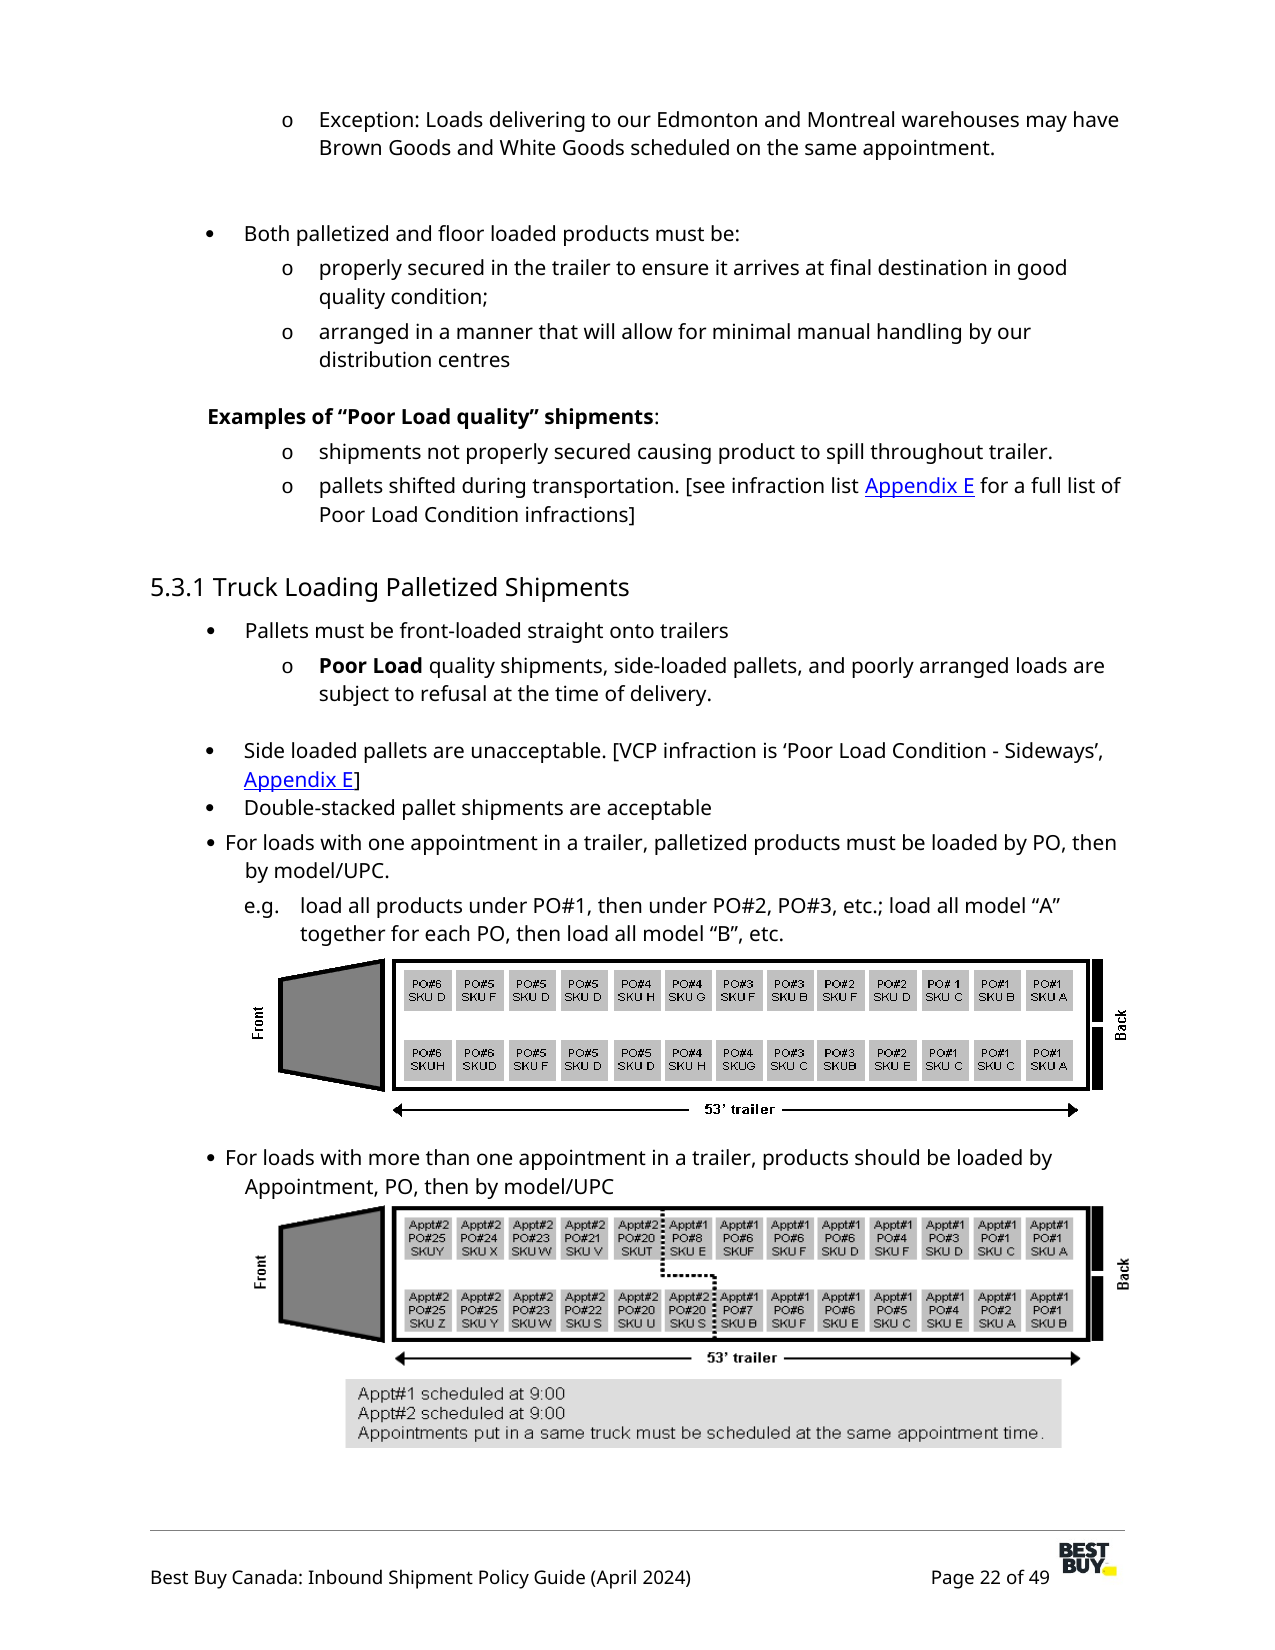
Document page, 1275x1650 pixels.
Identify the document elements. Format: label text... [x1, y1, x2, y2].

list Double-stacked pallet shipments are acceptable [206, 793, 1125, 822]
text e.g. load all products under PO#1, then under PO#2, PO#3, etc.; load all model “A” together for each PO, then load all model “B”, etc. [244, 891, 1125, 948]
list arranged in a manner that will allow for minimal manual handling by our distribution centres [281, 317, 1125, 374]
list shipments not properly secured causing product to spill throughout trailer. [281, 437, 1125, 465]
list Pallets must be front-loaded straight onto trailers [207, 616, 1125, 644]
list Both palletized and floor loaded products must be: [206, 219, 1125, 247]
list For loads with more than one appointment in a trailer, products should be loaded by Appointment, PO, then by model/UPC [207, 1143, 1125, 1200]
list pallets shifted during transportation. [see infraction list Appendix E for a full list of Poor Load Condition infractions] [281, 472, 1125, 529]
picture [1050, 1533, 1125, 1585]
list Side loaded pallets are unacceptable. [VCP infraction is ‘Poor Load Condition - Sideways’, Appendix E] [206, 736, 1125, 793]
picture [245, 1201, 1138, 1448]
subtitle 5.3.1 Truck Loading Palletized Shipments [150, 569, 1125, 604]
picture [243, 954, 1136, 1121]
list Exception: Loads delivering to our Edmonton and Montreal warehouses may have Brown Goods and White Goods scheduled on the same appointment. [281, 105, 1125, 162]
text Examples of “Poor Load quality” shipments: [207, 402, 1125, 431]
list Poor Load quality shipments, side-loaded pallets, and poorly arranged loads are subject to refusal at the time of delivery. [281, 651, 1125, 708]
list For loads with one appointment in a trailer, palletized products must be loaded by PO, then by model/UPC. [207, 828, 1125, 885]
list properly secured in the trailer to ensure it arrives at final destination in good quality condition; [281, 253, 1125, 311]
